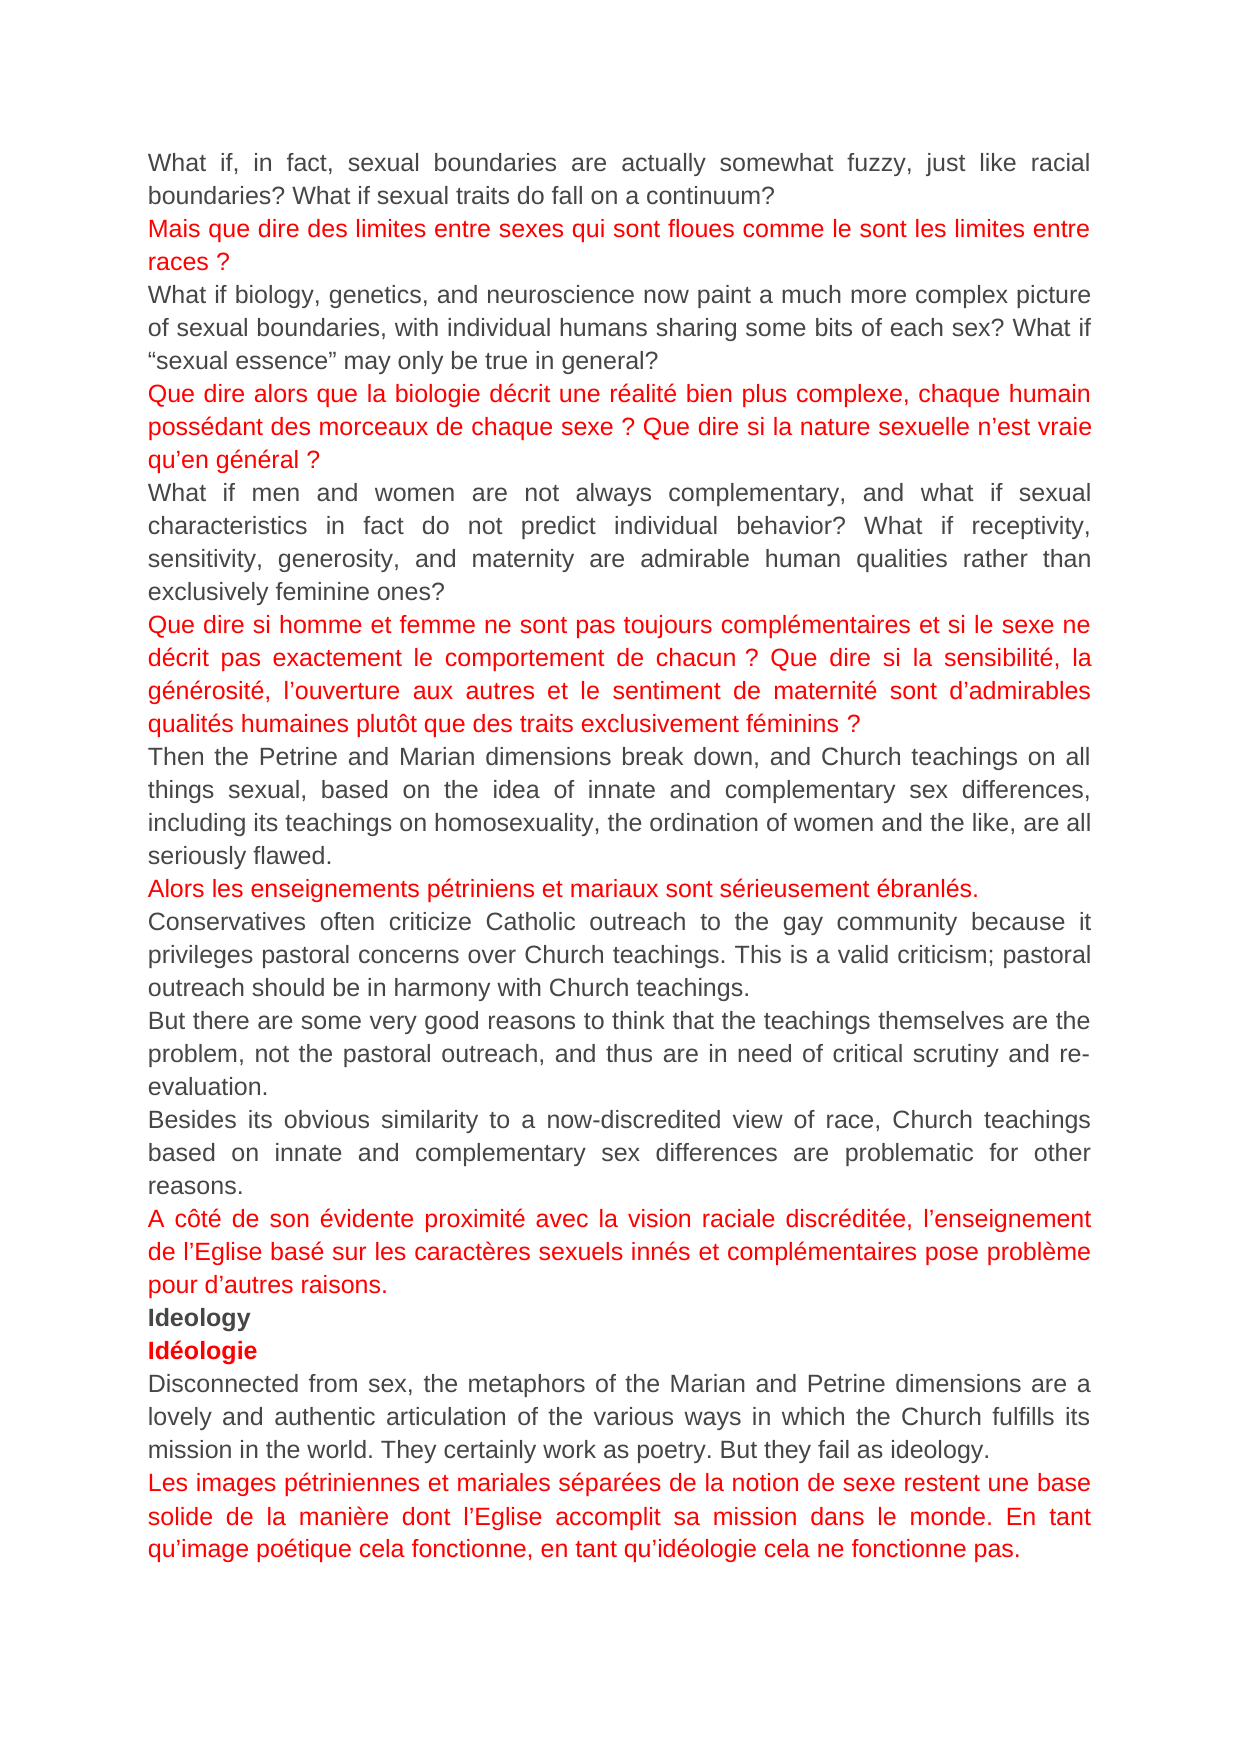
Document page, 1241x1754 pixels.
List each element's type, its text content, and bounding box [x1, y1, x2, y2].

text Ideology [148, 1303, 1093, 1332]
text Conservatives often criticize Catholic outreach to the gay community because it privileges pastoral concerns over Church teachings. This is a valid criticism; pastoral outreach should be in harmony with Church teachings. [148, 907, 1093, 1002]
text A côté de son évidente proximité avec la vision raciale discréditée, l’enseignement de l’Eglise basé sur les caractères sexuels innés et complémentaires pose problème pour d’autres raisons. [148, 1204, 1093, 1299]
text What if, in fact, sexual boundaries are actually somewhat fuzzy, just like racial boundaries? What if sexual traits do fall on a continuum? [148, 148, 1093, 209]
text What if biology, genetics, and neuroscience now paint a much more complex picture of sexual boundaries, with individual humans sharing some bits of each sex? What if “sexual essence” may only be true in general? [148, 280, 1093, 374]
text But there are some very good reasons to think that the teachings themselves are the problem, not the pastoral outreach, and thus are in need of critical scrutiny and re-evaluation. [148, 1006, 1093, 1101]
text Que dire alors que la biologie décrit une réalité bien plus complexe, chaque humain possédant des morceaux de chaque sexe ? Que dire si la nature sexuelle n’est vraie qu’en général ? [148, 379, 1093, 473]
text Disconnected from sex, the metaphors of the Marian and Petrine dimensions are a lovely and authentic articulation of the various ways in which the Church fulfills its mission in the world. They certainly work as poetry. But they fail as ideology. [148, 1369, 1093, 1464]
text Then the Petrine and Marian dimensions break down, and Church teachings on all things sexual, based on the idea of innate and complementary sex differences, including its teachings on homosexuality, the ordination of women and the like, are all seriously flawed. [148, 742, 1093, 870]
text Idéologie [148, 1336, 1093, 1365]
text Que dire si homme et femme ne sont pas toujours complémentaires et si le sexe ne décrit pas exactement le comportement de chacun ? Que dire si la sensibilité, la générosité, l’ouverture aux autres et le sentiment de maternité sont d’admirables qualités humaines plutôt que des traits exclusivement féminins ? [148, 610, 1093, 738]
text Alors les enseignements pétriniens et mariaux sont sérieusement ébranlés. [148, 874, 1093, 903]
text Les images pétriniennes et mariales séparées de la notion de sexe restent une base solide de la manière dont l’Eglise accomplit sa mission dans le monde. En tant qu’image poétique cela fonctionne, en tant qu’idéologie cela ne fonctionne pas. [148, 1468, 1093, 1563]
text What if men and women are not always complementary, and what if sexual characteristics in fact do not predict individual behavior? What if receptivity, sensitivity, generosity, and maternity are admirable human qualities rather than exclusively feminine ones? [148, 478, 1093, 606]
text Mais que dire des limites entre sexes qui sont floues comme le sont les limites entre races ? [148, 214, 1093, 275]
text Besides its obvious similarity to a now-discredited view of race, Church teachings based on innate and complementary sex differences are problematic for other reasons. [148, 1105, 1093, 1200]
